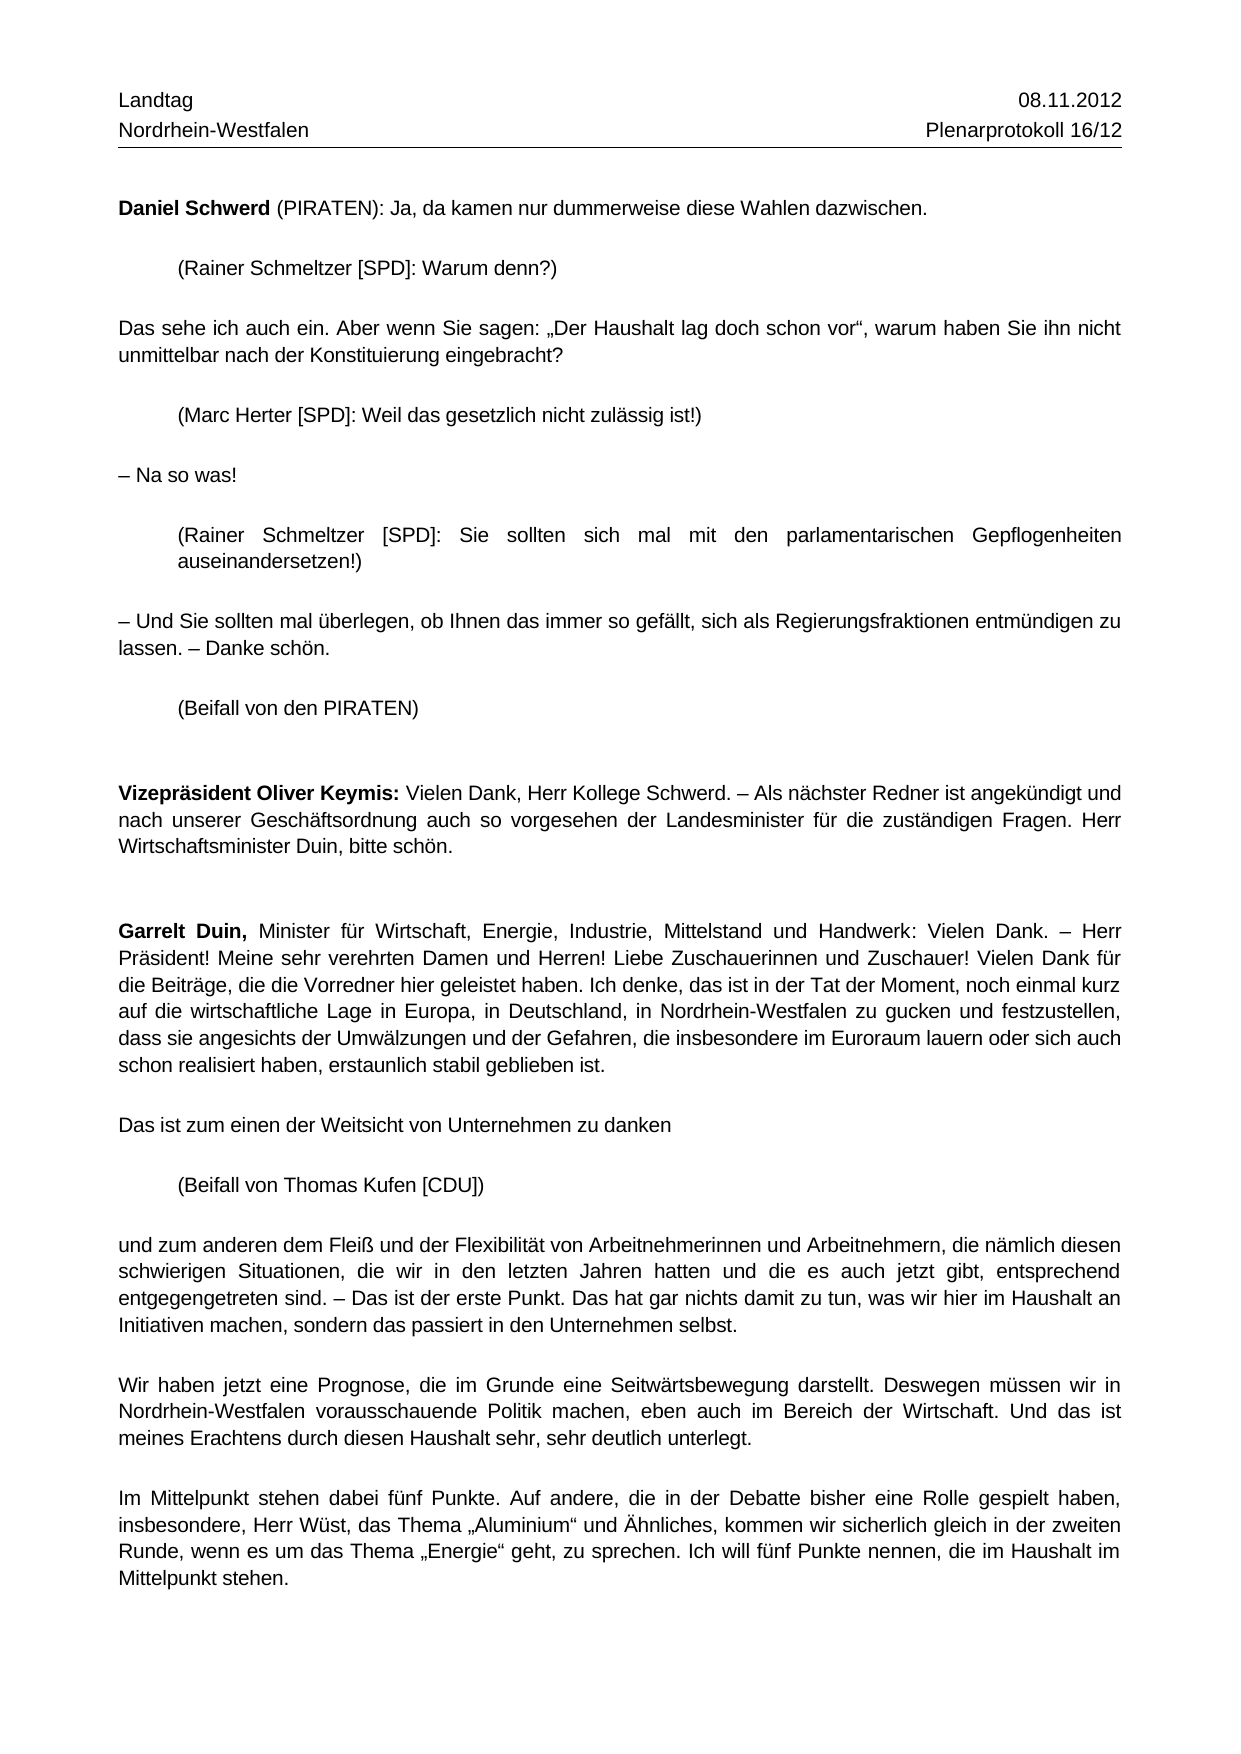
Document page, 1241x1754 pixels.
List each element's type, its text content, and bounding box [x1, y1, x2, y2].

text Daniel Schwerd (PIRATEN): Ja, da kamen nur dummerweise diese Wahlen dazwischen. [118, 197, 1122, 220]
text Vizepräsident Oliver Keymis: Vielen Dank, Herr Kollege Schwerd. – Als nächster Redner ist angekündigt und nach unserer Geschäftsordnung auch so vorgesehen der Landesminister für die zuständigen Fragen. Herr Wirtschaftsminister Duin, bitte schön. [118, 782, 1122, 858]
text (Marc Herter [SPD]: Weil das gesetzlich nicht zulässig ist!) [177, 403, 1122, 427]
text (Rainer Schmeltzer [SPD]: Sie sollten sich mal mit den parlamentarischen Gepflogenheiten auseinandersetzen!) [177, 523, 1122, 573]
text Im Mittelpunkt stehen dabei fünf Punkte. Auf andere, die in der Debatte bisher eine Rolle gespielt haben, insbesondere, Herr Wüst, das Thema „Aluminium“ und Ähnliches, kommen wir sicherlich gleich in der zweiten Runde, wenn es um das Thema „Energie“ geht, zu sprechen. Ich will fünf Punkte nennen, die im Haushalt im Mittelpunkt stehen. [118, 1487, 1122, 1590]
text (Rainer Schmeltzer [SPD]: Warum denn?) [177, 257, 1122, 280]
text – Und Sie sollten mal überlegen, ob Ihnen das immer so gefällt, sich als Regierungsfraktionen entmündigen zu lassen. – Danke schön. [118, 610, 1122, 660]
text Das sehe ich auch ein. Aber wenn Sie sagen: „Der Haushalt lag doch schon vor“, warum haben Sie ihn nicht unmittelbar nach der Konstituierung eingebracht? [118, 317, 1122, 367]
text Das ist zum einen der Weitsicht von Unternehmen zu danken [118, 1113, 1122, 1137]
text (Beifall von den PIRATEN) [177, 697, 1122, 720]
text – Na so was! [118, 463, 1122, 487]
text Wir haben jetzt eine Prognose, die im Grunde eine Seitwärtsbewegung darstellt. Deswegen müssen wir in Nordrhein-Westfalen vorausschauende Politik machen, eben auch im Bereich der Wirtschaft. Und das ist meines Erachtens durch diesen Haushalt sehr, sehr deutlich unterlegt. [118, 1373, 1122, 1450]
text und zum anderen dem Fleiß und der Flexibilität von Arbeitnehmerinnen und Arbeitnehmern, die nämlich diesen schwierigen Situationen, die wir in den letzten Jahren hatten und die es auch jetzt gibt, entsprechend entgegengetreten sind. – Das ist der erste Punkt. Das hat gar nichts damit zu tun, was wir hier im Haushalt an Initiativen machen, sondern das passiert in den Unternehmen selbst. [118, 1233, 1122, 1337]
text Garrelt Duin, Minister für Wirtschaft, Energie, Industrie, Mittelstand und Handwerk: Vielen Dank. – Herr Präsident! Meine sehr verehrten Damen und Herren! Liebe Zuschauerinnen und Zuschauer! Vielen Dank für die Beiträge, die die Vorredner hier geleistet haben. Ich denke, das ist in der Tat der Moment, noch einmal kurz auf die wirtschaftliche Lage in Europa, in Deutschland, in Nordrhein-Westfalen zu gucken und festzustellen, dass sie angesichts der Umwälzungen und der Gefahren, die insbesondere im Euroraum lauern oder sich auch schon realisiert haben, erstaunlich stabil geblieben ist. [118, 920, 1122, 1077]
text (Beifall von Thomas Kufen [CDU]) [177, 1173, 1122, 1197]
